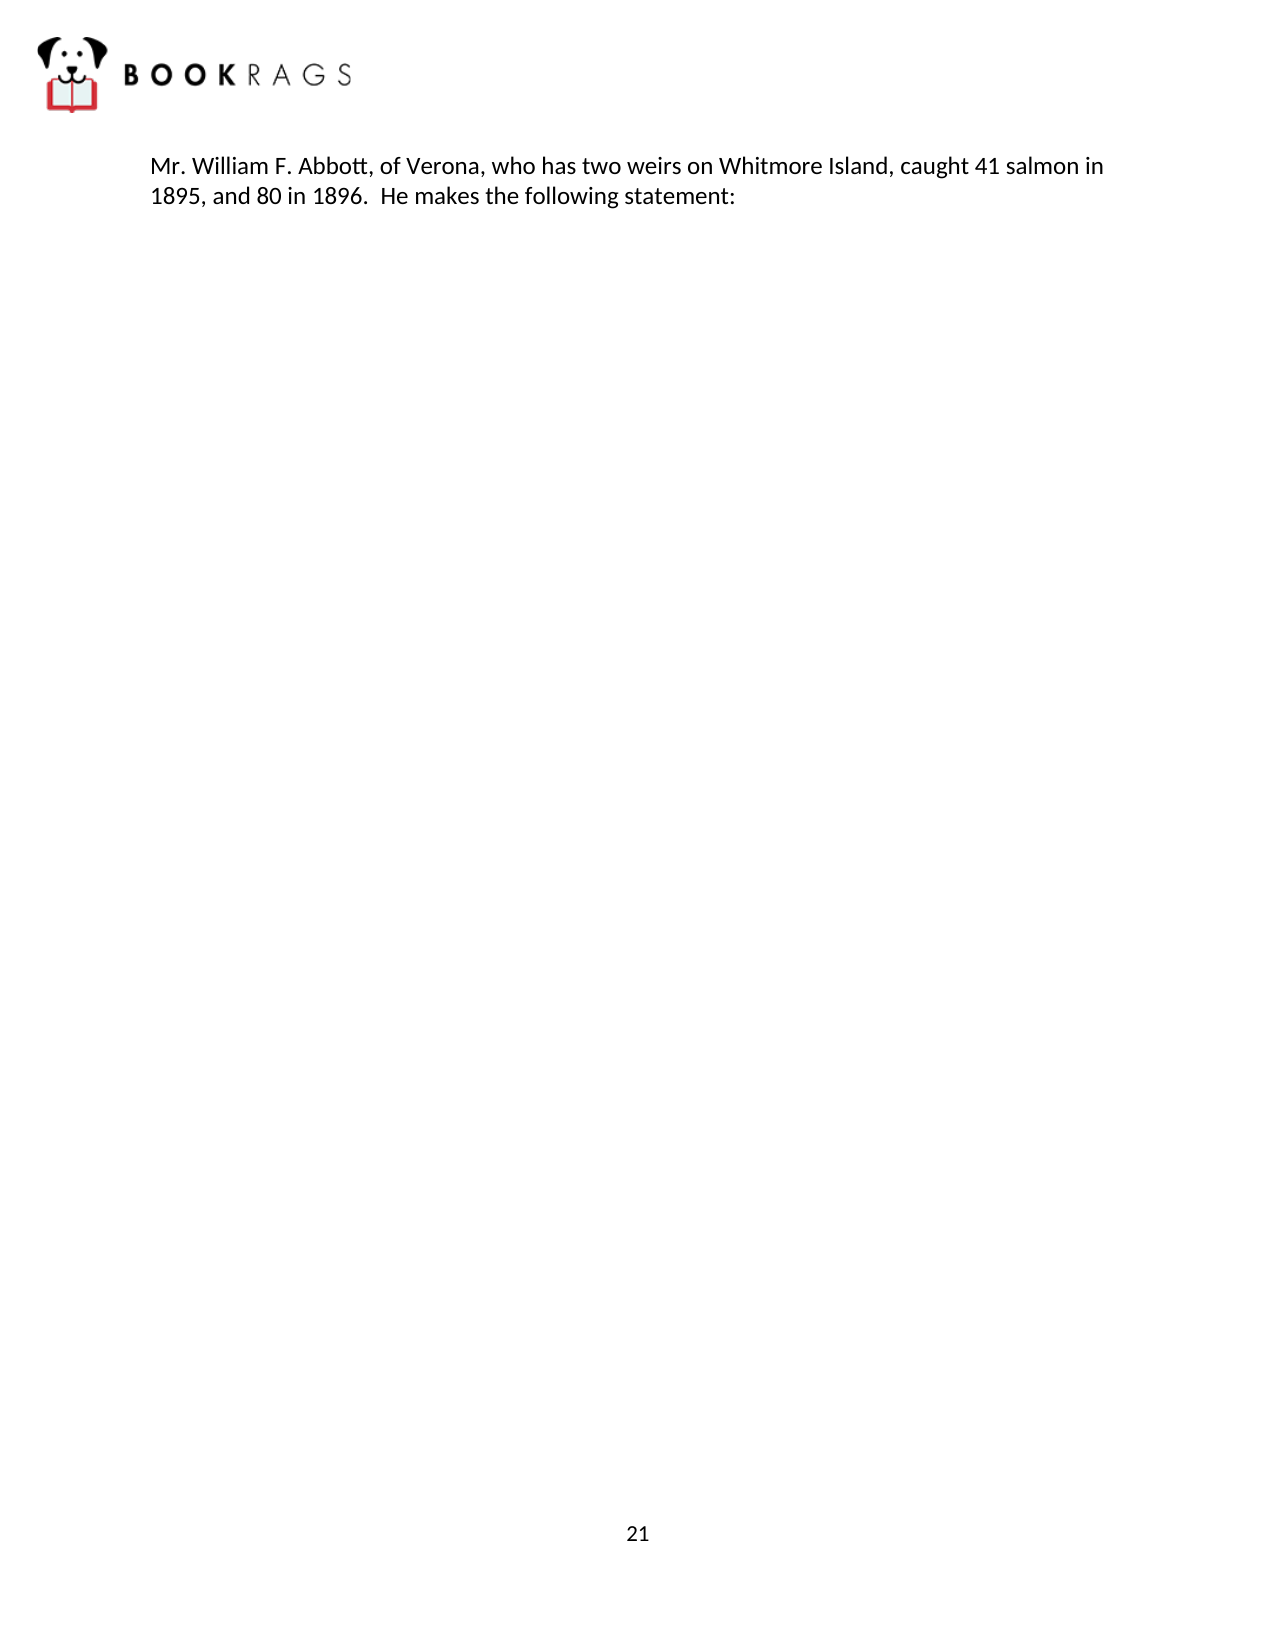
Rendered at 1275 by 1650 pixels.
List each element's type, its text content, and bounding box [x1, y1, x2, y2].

text Mr. William F. Abbott, of Verona, who has two weirs on Whitmore Island, caught 41 salmon in 1895, and 80 in 1896. He makes the following statement: [150, 150, 1125, 211]
picture [37, 37, 351, 113]
